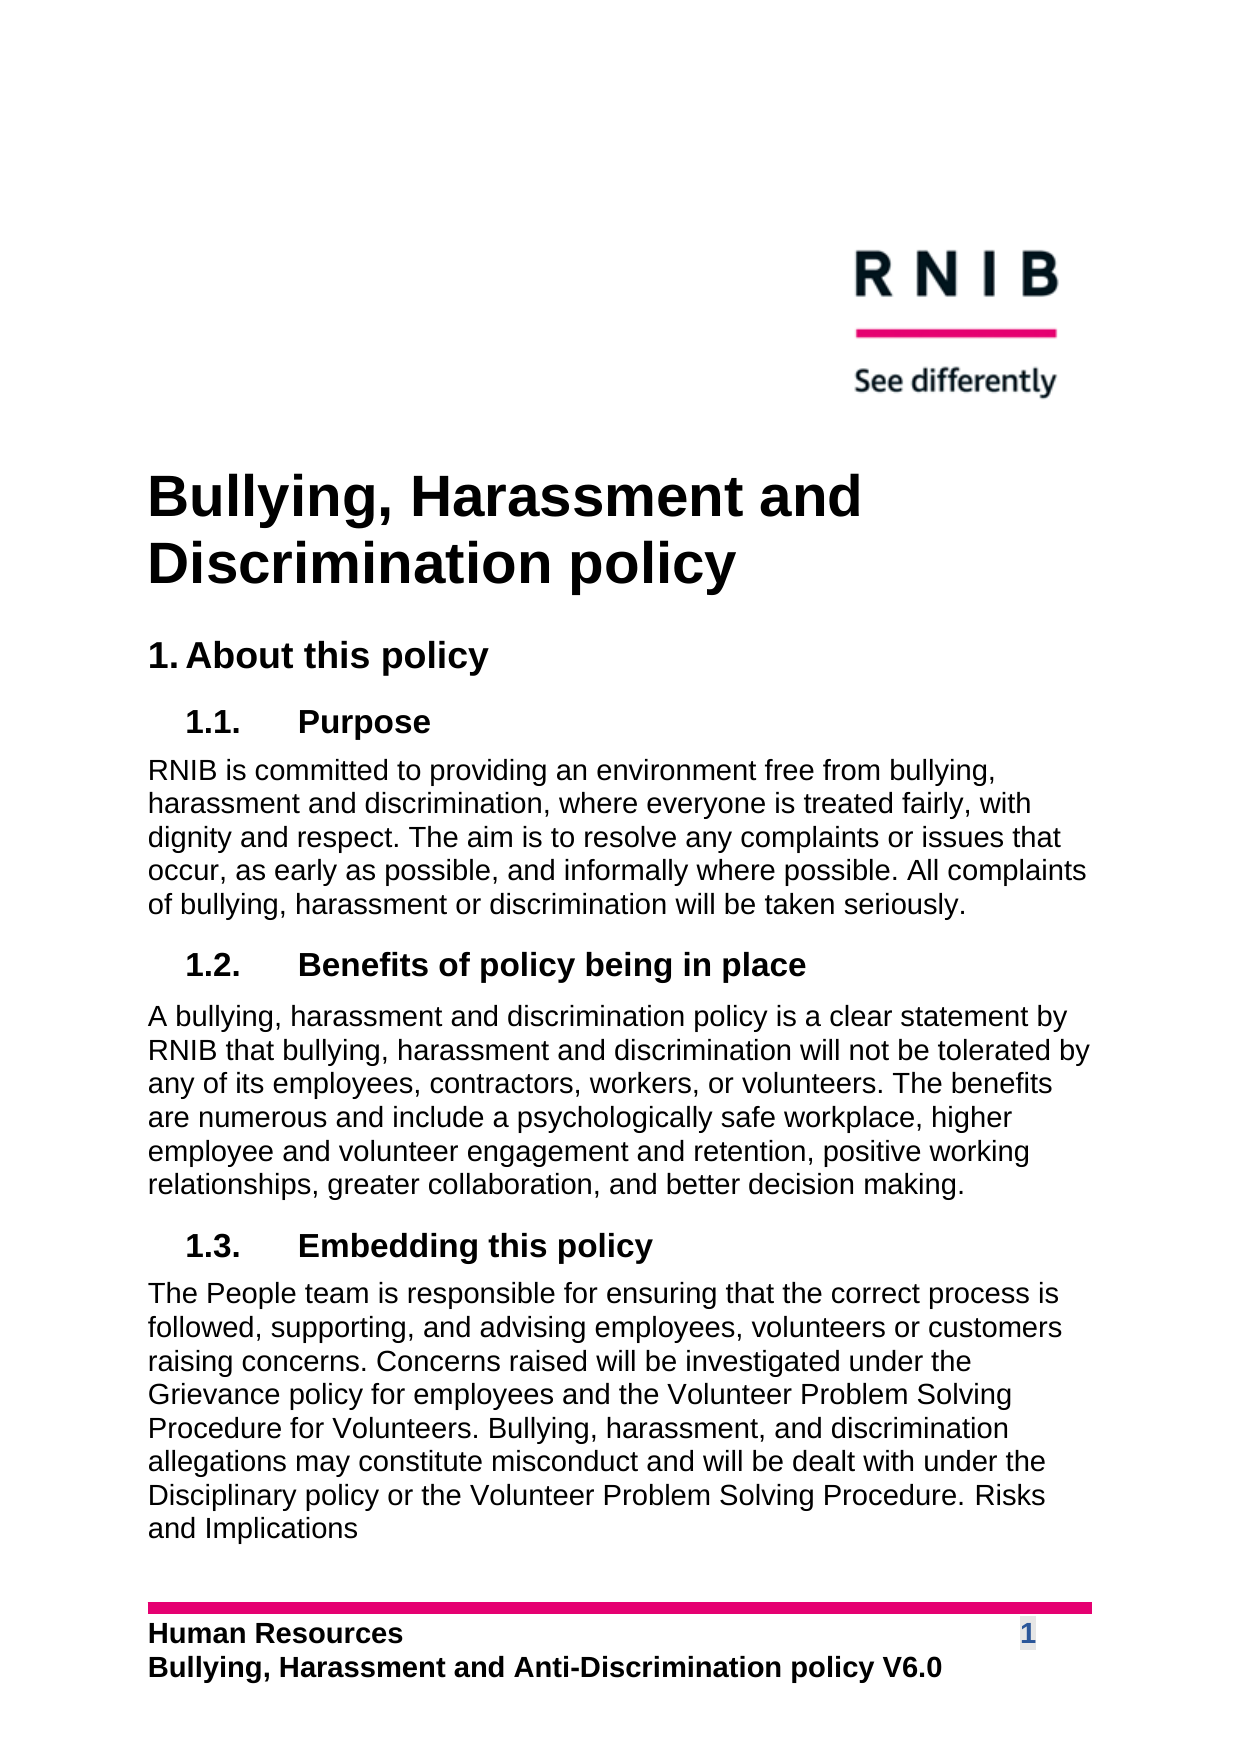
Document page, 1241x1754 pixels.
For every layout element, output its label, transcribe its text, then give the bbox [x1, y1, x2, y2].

text A bullying, harassment and discrimination policy is a clear statement by RNIB that bullying, harassment and discrimination will not be tolerated by any of its employees, contractors, workers, or volunteers. The benefits are numerous and include a psychologically safe workplace, higher employee and volunteer engagement and retention, positive working relationships, greater collaboration, and better decision making. [148, 999, 1092, 1201]
text Bullying, Harassment and Discrimination policy [148, 462, 1092, 596]
subtitle Embedding this policy [185, 1226, 1092, 1264]
subtitle About this policy [148, 634, 1092, 677]
picture [816, 185, 1093, 462]
subtitle Purpose [185, 702, 1092, 740]
text The People team is responsible for ensuring that the correct process is followed, supporting, and advising employees, volunteers or customers raising concerns. Concerns raised will be investigated under the Grievance policy for employees and the Volunteer Problem Solving Procedure for Volunteers. Bullying, harassment, and discrimination allegations may constitute misconduct and will be dealt with under the Disciplinary policy or the Volunteer Problem Solving Procedure. Risks and Implications [148, 1277, 1092, 1545]
text RNIB is committed to providing an environment free from bullying, harassment and discrimination, where everyone is treated fairly, with dignity and respect. The aim is to resolve any complaints or issues that occur, as early as possible, and informally where possible. All complaints of bullying, harassment or discrimination will be taken seriously. [148, 753, 1092, 920]
subtitle Benefits of policy being in place [185, 945, 1092, 984]
